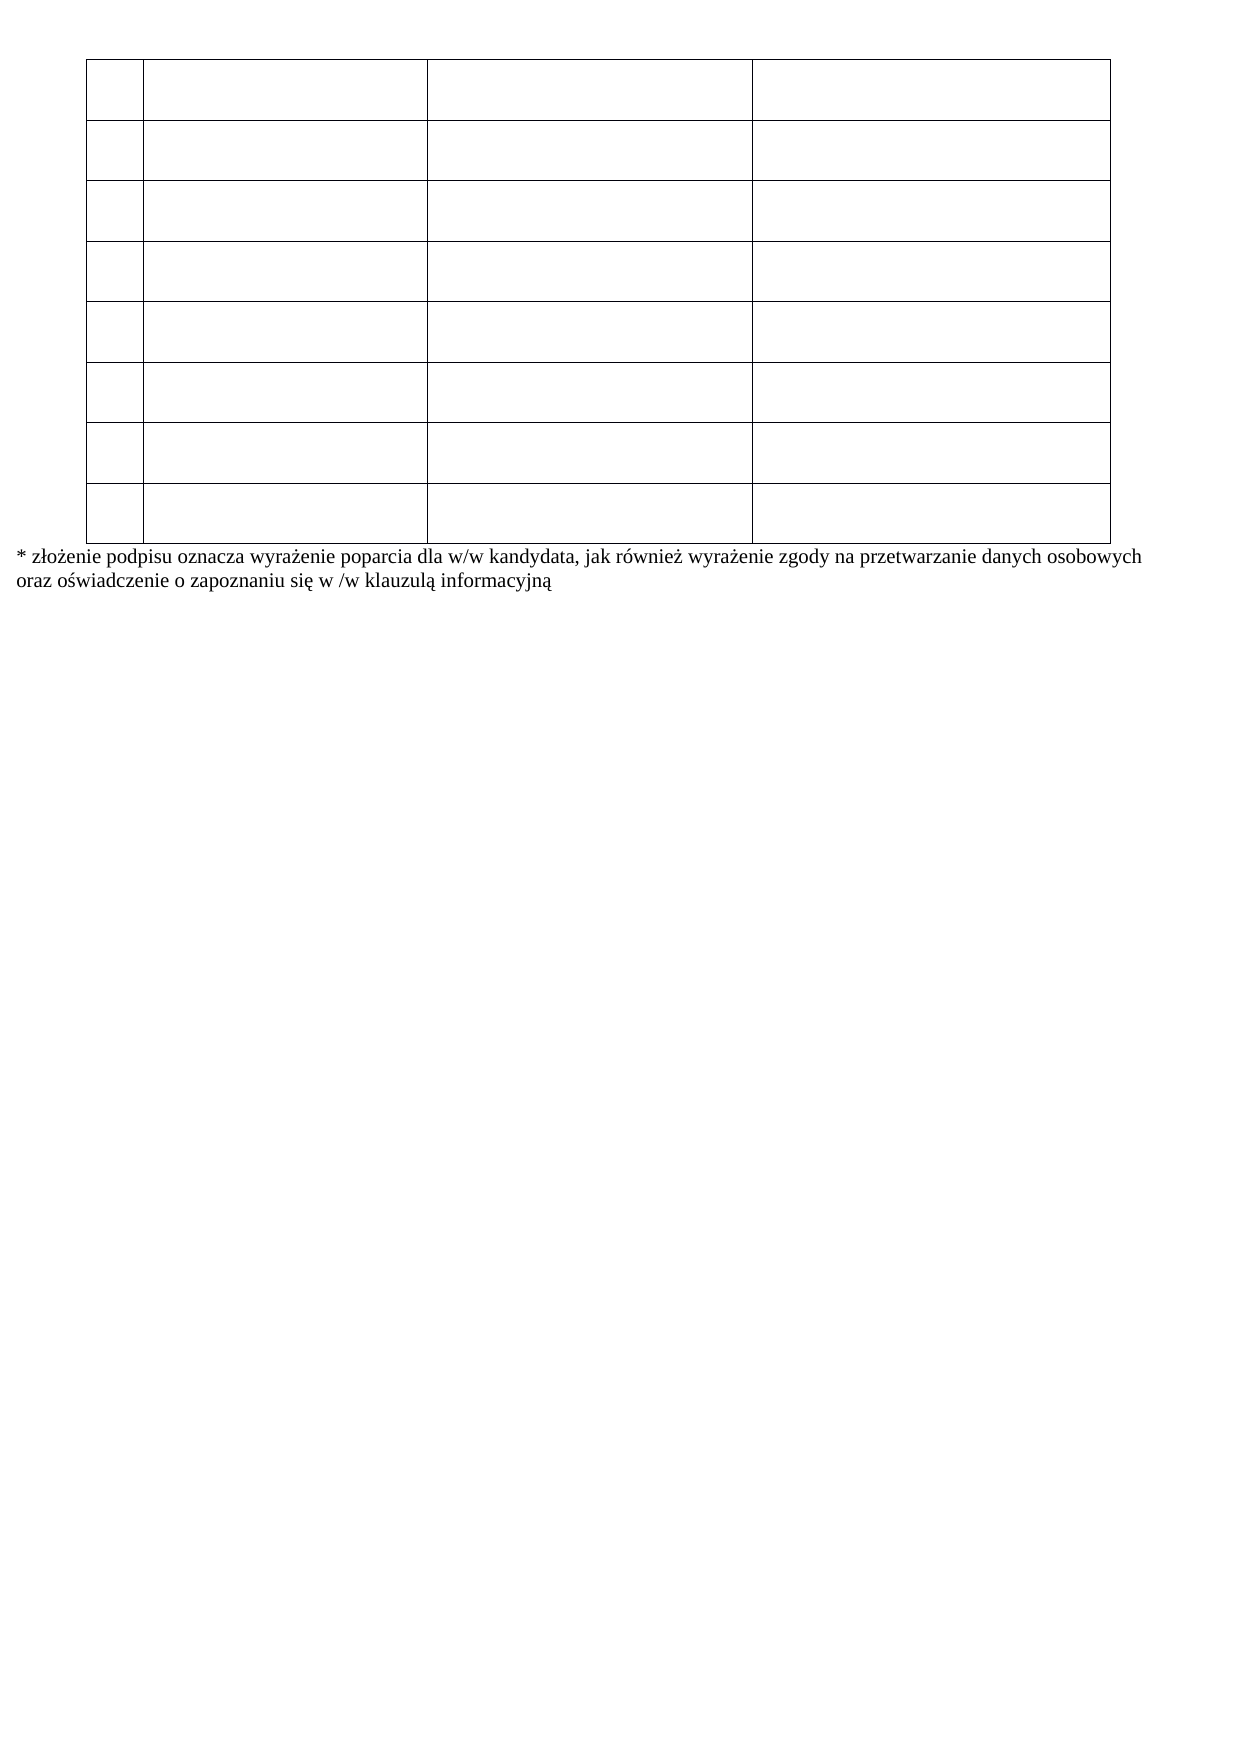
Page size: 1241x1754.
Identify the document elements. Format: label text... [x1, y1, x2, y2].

table_cell [87, 302, 143, 362]
table_cell [87, 423, 143, 483]
table_cell [144, 242, 427, 301]
table_cell [144, 60, 427, 119]
table_cell [753, 242, 1110, 301]
table_cell [428, 181, 752, 241]
table_cell [428, 423, 752, 483]
table_cell [428, 484, 752, 543]
table_cell [144, 423, 427, 483]
table_cell [144, 121, 427, 180]
table_cell [87, 363, 143, 422]
table_cell [753, 60, 1110, 119]
text * złożenie podpisu oznacza wyrażenie poparcia dla w/w kandydata, jak również wyrażenie zgody na przetwarzanie danych osobowych oraz oświadczenie o zapoznaniu się w /w klauzulą informacyjną [16, 544, 1181, 592]
table_cell [144, 181, 427, 241]
table_cell [144, 484, 427, 543]
table_cell [428, 242, 752, 301]
table_cell [753, 423, 1110, 483]
table_cell [753, 121, 1110, 180]
table_cell [428, 363, 752, 422]
table_cell [144, 363, 427, 422]
table_cell [428, 121, 752, 180]
table_cell [428, 302, 752, 362]
table_cell [87, 484, 143, 543]
table_cell [753, 302, 1110, 362]
table_cell [87, 121, 143, 180]
table_cell [753, 484, 1110, 543]
table_cell [87, 60, 143, 119]
table_cell [753, 181, 1110, 241]
table_cell [87, 242, 143, 301]
table_cell [87, 181, 143, 241]
table_cell [753, 363, 1110, 422]
table_cell [144, 302, 427, 362]
table_cell [428, 60, 752, 119]
